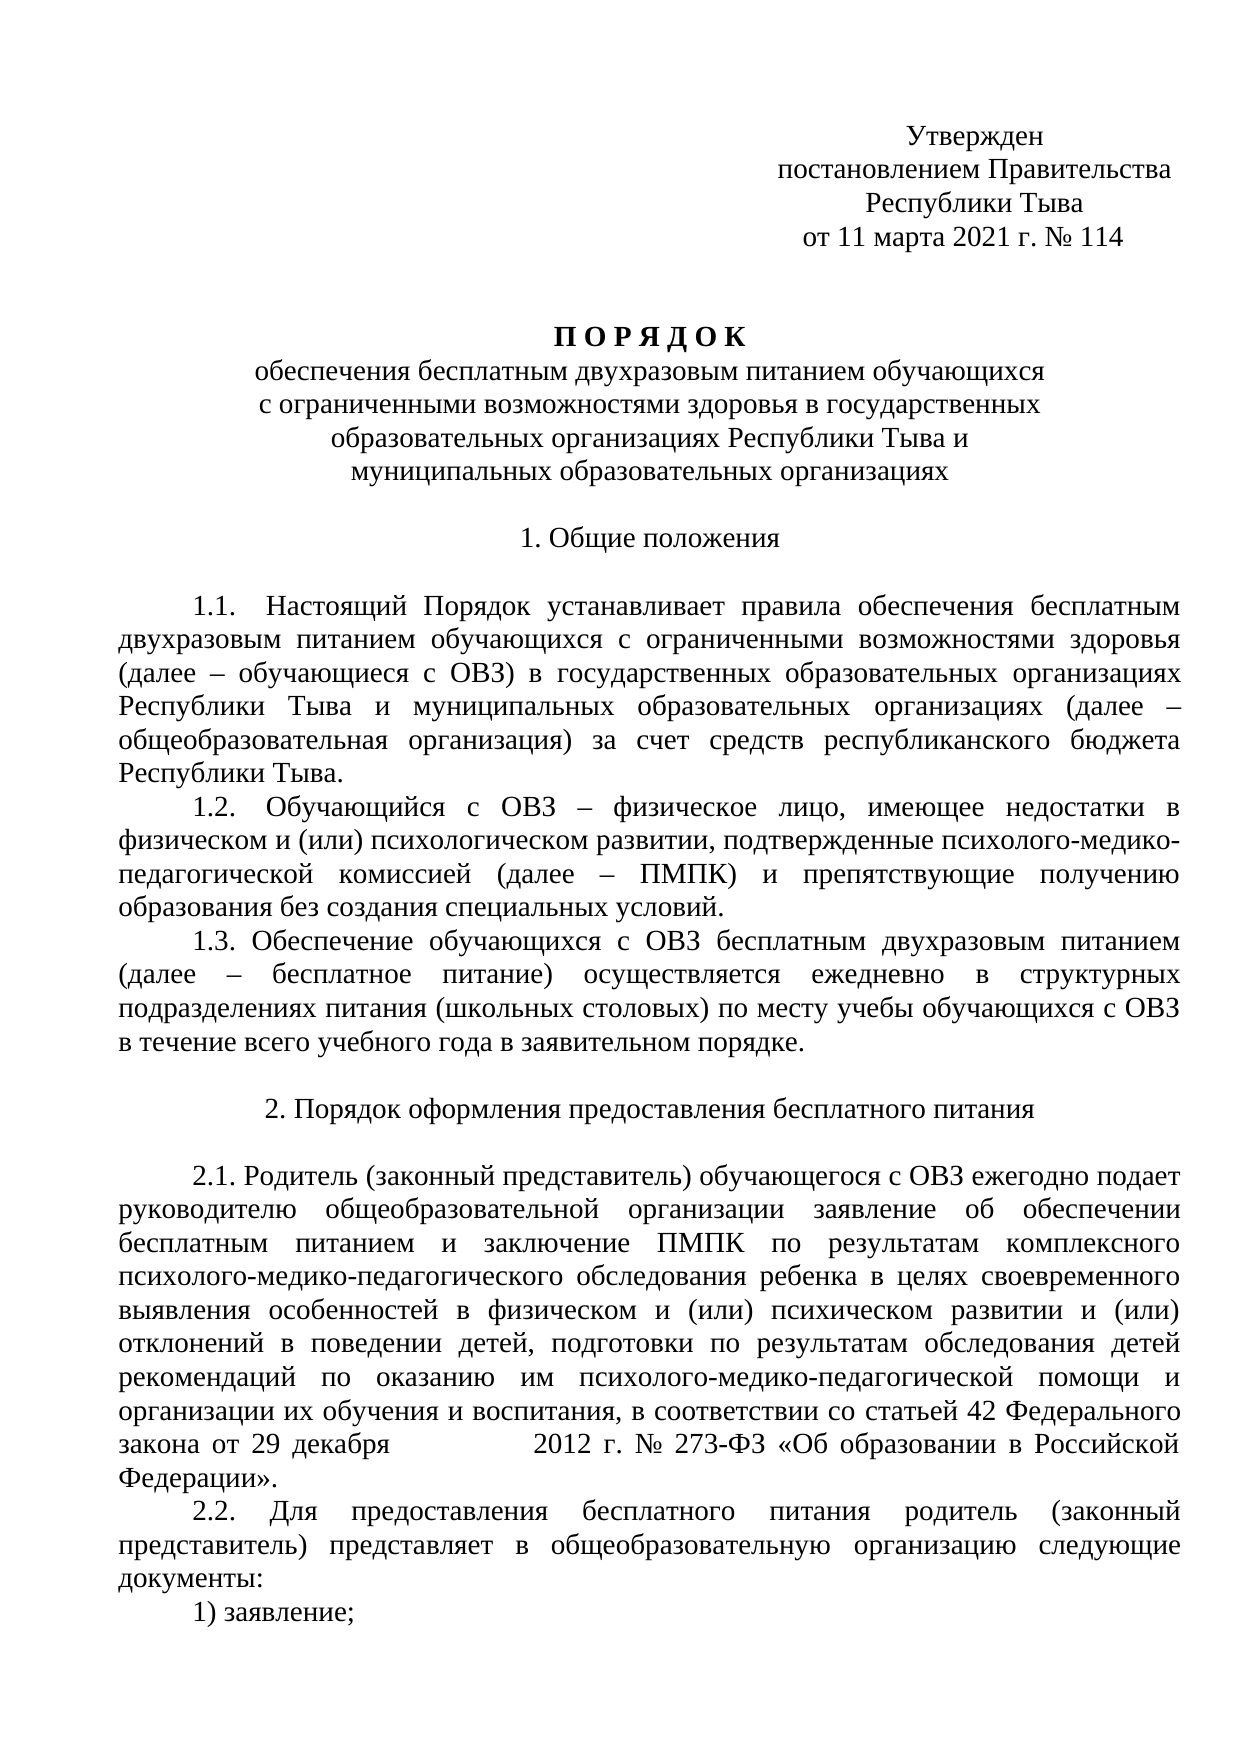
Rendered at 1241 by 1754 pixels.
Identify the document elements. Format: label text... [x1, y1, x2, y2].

text 2. Порядок оформления предоставления бесплатного питания [118, 1091, 1181, 1124]
text с ограниченными возможностями здоровья в государственных [118, 386, 1181, 420]
text обеспечения бесплатным двухразовым питанием обучающихся [118, 353, 1181, 386]
text 1.2. Обучающийся с ОВЗ – физическое лицо, имеющее недостатки в физическом и (или) психологическом развитии, подтвержденные психолого-медико-педагогической комиссией (далее – ПМПК) и препятствующие получению образования без создания специальных условий. [118, 789, 1181, 923]
text постановлением Правительства [768, 152, 1181, 185]
text 1.3. Обеспечение обучающихся с ОВЗ бесплатным двухразовым питанием (далее – бесплатное питание) осуществляется ежедневно в структурных подразделениях питания (школьных столовых) по месту учебы обучающихся с ОВЗ в течение всего учебного года в заявительном порядке. [118, 923, 1181, 1057]
text 1. Общие положения [118, 521, 1181, 554]
text П О Р Я Д О К [118, 319, 1181, 353]
text 2.1. Родитель (законный представитель) обучающегося с ОВЗ ежегодно подает руководителю общеобразовательной организации заявление об обеспечении бесплатным питанием и заключение ПМПК по результатам комплексного психолого-медико-педагогического обследования ребенка в целях своевременного выявления особенностей в физическом и (или) психическом развитии и (или) отклонений в поведении детей, подготовки по результатам обследования детей рекомендаций по оказанию им психолого-медико-педагогической помощи и организации их обучения и воспитания, в соответствии со статьей 42 Федерального закона от 29 декабря 2012 г. № 273-ФЗ «Об образовании в Российской Федерации». [118, 1158, 1181, 1493]
text Утвержден [768, 118, 1181, 152]
text от 11 марта 2021 г. № 114 [118, 219, 1181, 252]
text 2.2. Для предоставления бесплатного питания родитель (законный представитель) представляет в общеобразовательную организацию следующие документы: [118, 1493, 1181, 1594]
text Республики Тыва [768, 185, 1181, 219]
text 1) заявление; [118, 1594, 1181, 1627]
list Настоящий Порядок устанавливает правила обеспечения бесплатным двухразовым питанием обучающихся с ограниченными возможностями здоровья (далее – обучающиеся с ОВЗ) в государственных образовательных организациях Республики Тыва и муниципальных образовательных организациях (далее – общеобразовательная организация) за счет средств республиканского бюджета Республики Тыва. [118, 588, 1181, 789]
text образовательных организациях Республики Тыва и [118, 420, 1181, 453]
text муниципальных образовательных организациях [118, 453, 1181, 487]
